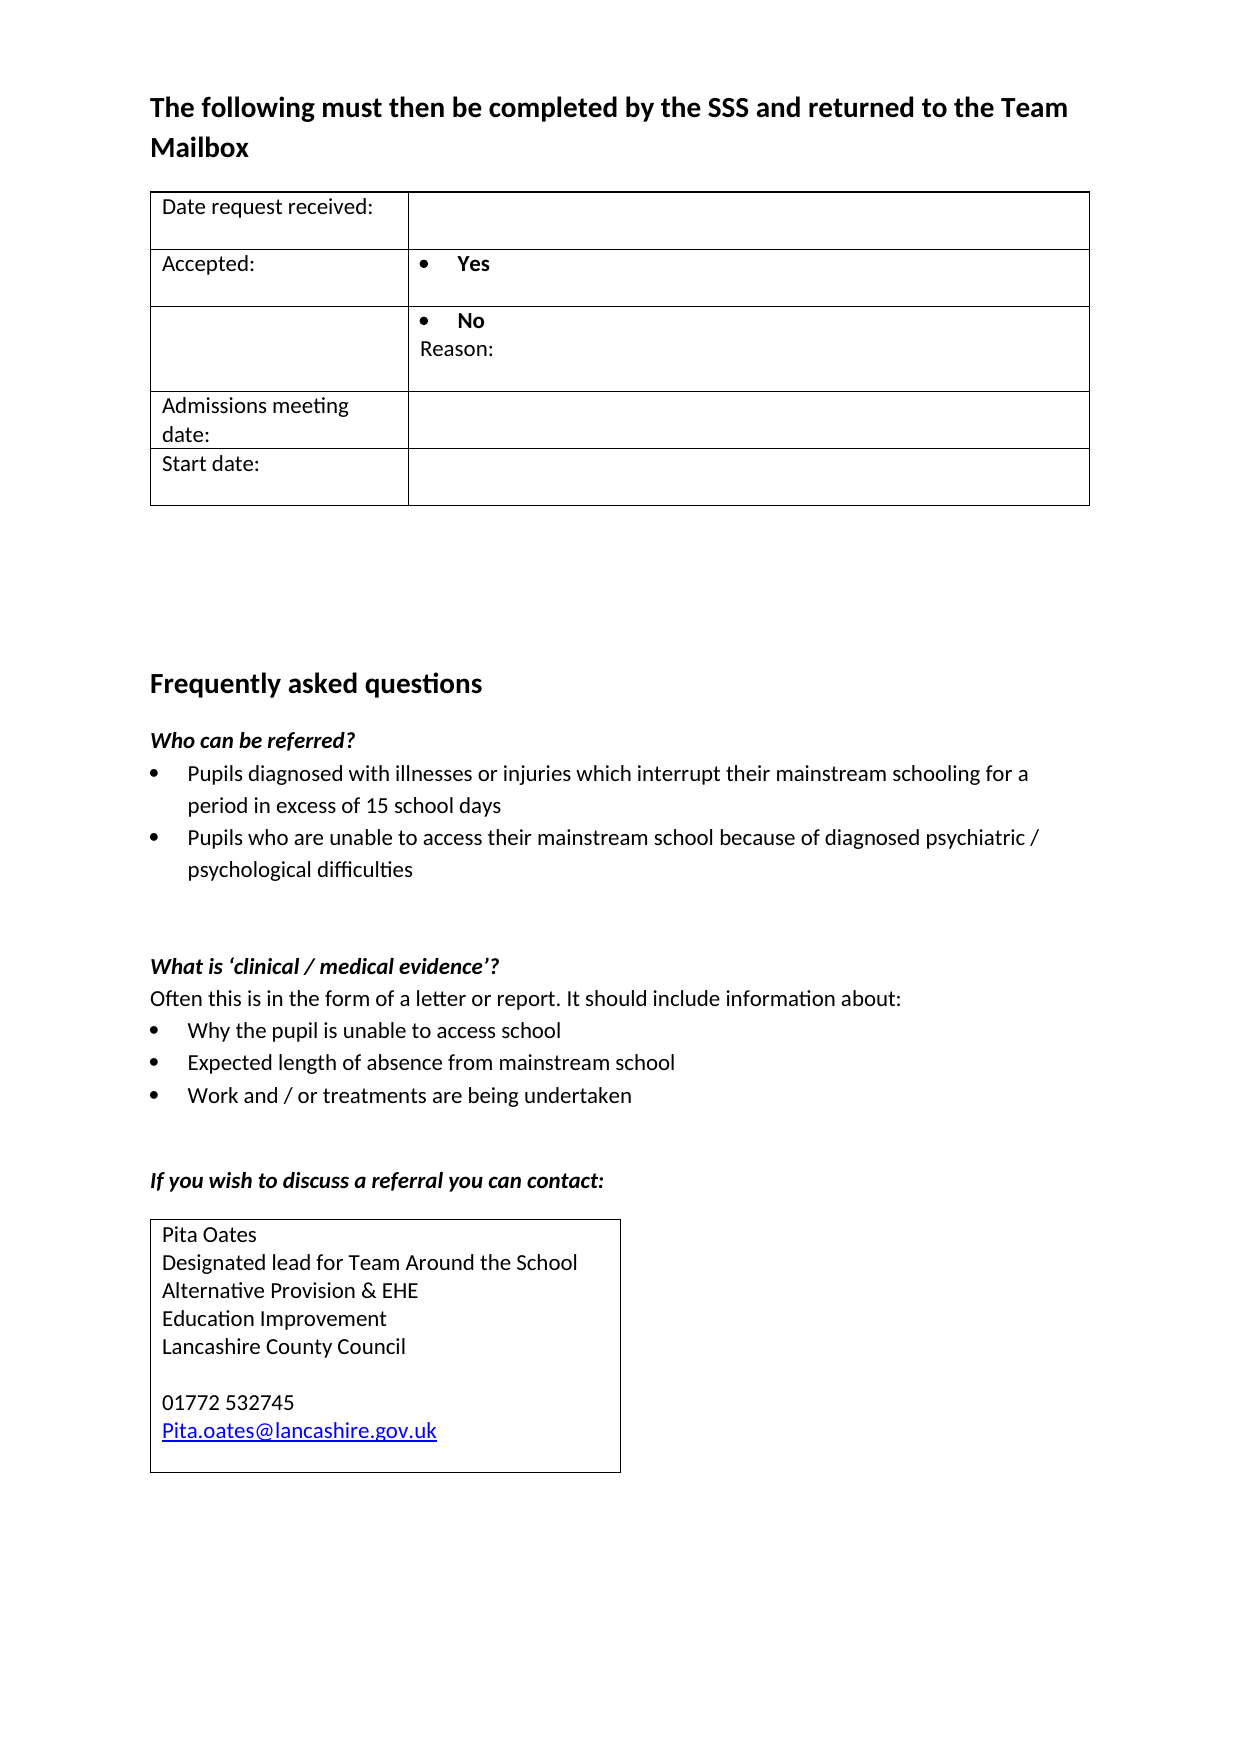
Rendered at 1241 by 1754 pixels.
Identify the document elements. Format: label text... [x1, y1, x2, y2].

list Why the pupil is unable to access school [150, 1016, 1090, 1044]
text What is ‘clinical / medical evidence’? [150, 952, 1090, 980]
table_cell No Reason: [409, 307, 1089, 391]
text If you wish to discuss a referral you can contact: [150, 1166, 1090, 1194]
text Who can be referred? [150, 727, 1090, 755]
table_cell Start date: [151, 449, 408, 505]
table_header [409, 193, 1089, 248]
table_cell Yes [409, 250, 1089, 306]
table_cell [151, 307, 408, 391]
table_cell Admissions meeting date: [151, 392, 408, 448]
list Pupils diagnosed with illnesses or injuries which interrupt their mainstream schooling for a period in excess of 15 school days [150, 759, 1090, 819]
list Work and / or treatments are being undertaken [150, 1081, 1090, 1109]
table_cell Accepted: [151, 250, 408, 306]
text Frequently asked questions [150, 665, 1090, 701]
table_header Pita Oates Designated lead for Team Around the School Alternative Provision & EHE Education Improvement Lancashire County Council 01772 532745 Pita.oates@lancashire.gov.uk [151, 1220, 620, 1472]
table_cell [409, 449, 1089, 505]
list Expected length of absence from mainstream school [150, 1048, 1090, 1077]
list The following must then be completed by the SSS and returned to the Team Mailbox [150, 89, 1090, 165]
list Pupils who are unable to access their mainstream school because of diagnosed psychiatric / psychological difficulties [150, 823, 1090, 883]
text Often this is in the form of a letter or report. It should include information about: [150, 984, 1090, 1012]
table_header Date request received: [151, 193, 408, 248]
table_cell [409, 392, 1089, 448]
